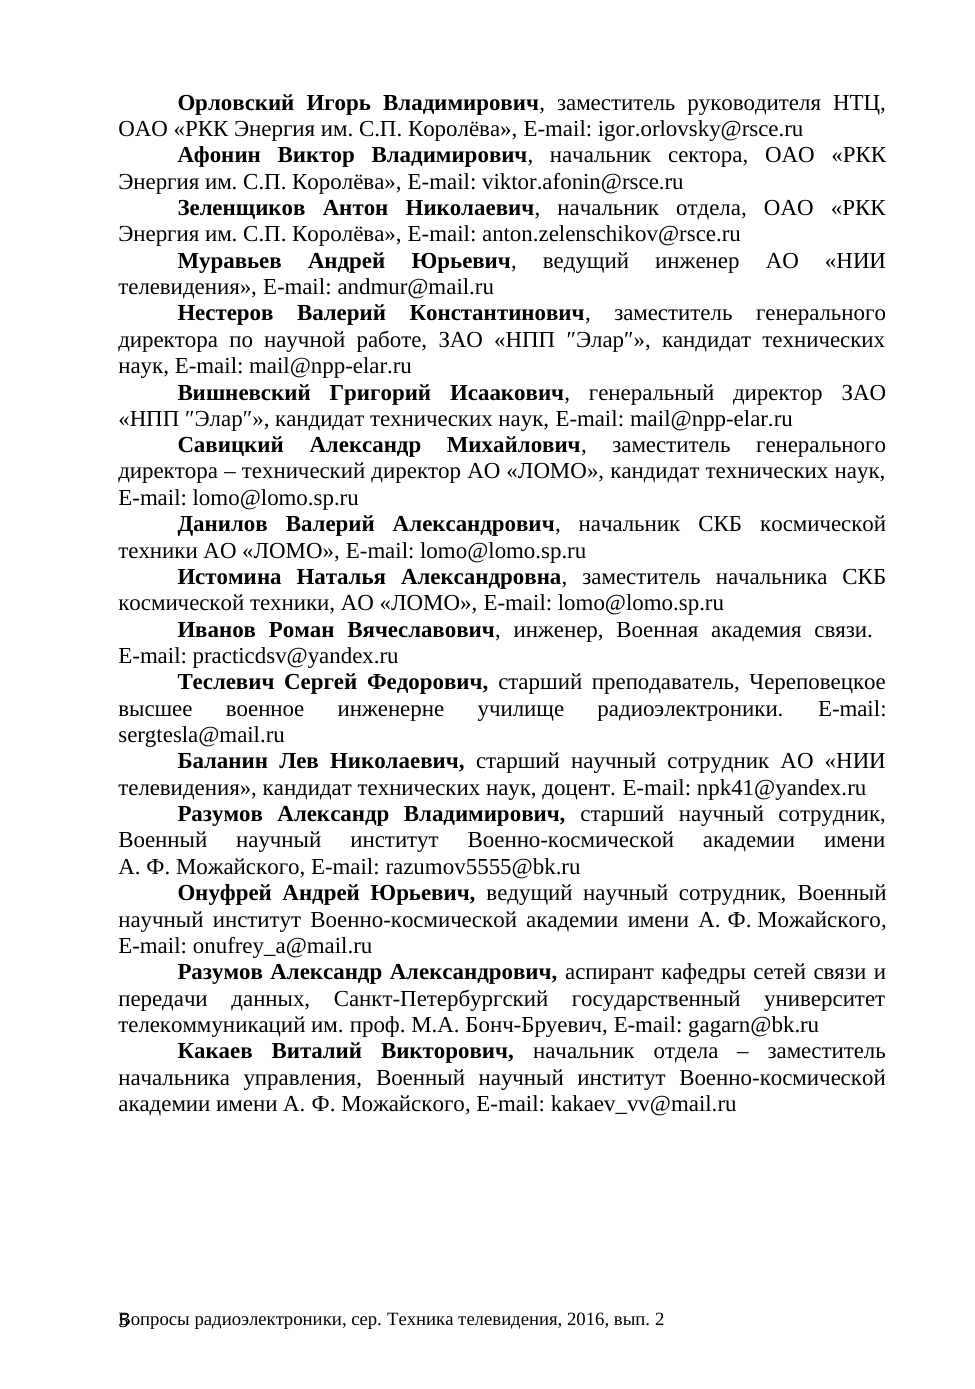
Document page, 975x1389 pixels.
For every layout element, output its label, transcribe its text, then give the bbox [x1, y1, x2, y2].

text Зеленщиков Антон Николаевич, начальник отдела, ОАО «РКК Энергия им. С.П. Королёва», E-mail: anton.zelenschikov@rsce.ru [118, 194, 886, 247]
text Разумов Александр Владимирович, старший научный сотрудник, Военный научный институт Военно-космической академии имени А. Ф. Можайского, E-mail: razumov5555@bk.ru [118, 800, 886, 879]
text Онуфрей Андрей Юрьевич, ведущий научный сотрудник, Военный научный институт Военно-космической академии имени А. Ф. Можайского, E-mail: onufrey_a@mail.ru [118, 879, 886, 958]
text Нестеров Валерий Константинович, заместитель генерального директора по научной работе, ЗАО «НПП ″Элар″», кандидат технических наук, E-mail: mail@npp-elar.ru [118, 299, 886, 378]
text Иванов Роман Вячеславович, инженер, Военная академия связи. E-mail: practicdsv@yandex.ru [118, 616, 886, 668]
text Муравьев Андрей Юрьевич, ведущий инженер АО «НИИ телевидения», E-mail: andmur@mail.ru [118, 247, 886, 299]
text Савицкий Александр Михайлович, заместитель генерального директора – технический директор АО «ЛОМО», кандидат технических наук, E-mail: lomo@lomo.sp.ru [118, 431, 886, 510]
text Вишневский Григорий Исаакович, генеральный директор ЗАО «НПП ″Элар″», кандидат технических наук, E-mail: mail@npp-elar.ru [118, 378, 886, 431]
text Баланин Лев Николаевич, старший научный сотрудник АО «НИИ телевидения», кандидат технических наук, доцент. E-mail: npk41@yandex.ru [118, 747, 886, 800]
text Афонин Виктор Владимирович, начальник сектора, ОАО «РКК Энергия им. С.П. Королёва», E-mail: viktor.afonin@rsce.ru [118, 141, 886, 194]
text Орловский Игорь Владимирович, заместитель руководителя НТЦ, ОАО «РКК Энергия им. С.П. Королёва», E-mail: igor.orlovsky@rsce.ru [118, 89, 886, 141]
text Какаев Виталий Викторович, начальник отдела – заместитель начальника управления, Военный научный институт Военно-космической академии имени А. Ф. Можайского, E-mail: kakaev_vv@mail.ru [118, 1037, 886, 1116]
text Истомина Наталья Александровна, заместитель начальника СКБ космической техники, АО «ЛОМО», E-mail: lomo@lomo.sp.ru [118, 563, 886, 616]
text Разумов Александр Александрович, аспирант кафедры сетей связи и передачи данных, Санкт-Петербургский государственный университет телекоммуникаций им. проф. М.А. Бонч-Бруевич, E-mail: gagarn@bk.ru [118, 958, 886, 1037]
text Теслевич Сергей Федорович, старший преподаватель, Череповецкое высшее военное инженерне училище радиоэлектроники. E-mail: sergtesla@mail.ru [118, 668, 886, 747]
text Данилов Валерий Александрович, начальник СКБ космической техники АО «ЛОМО», E-mail: lomo@lomo.sp.ru [118, 510, 886, 563]
